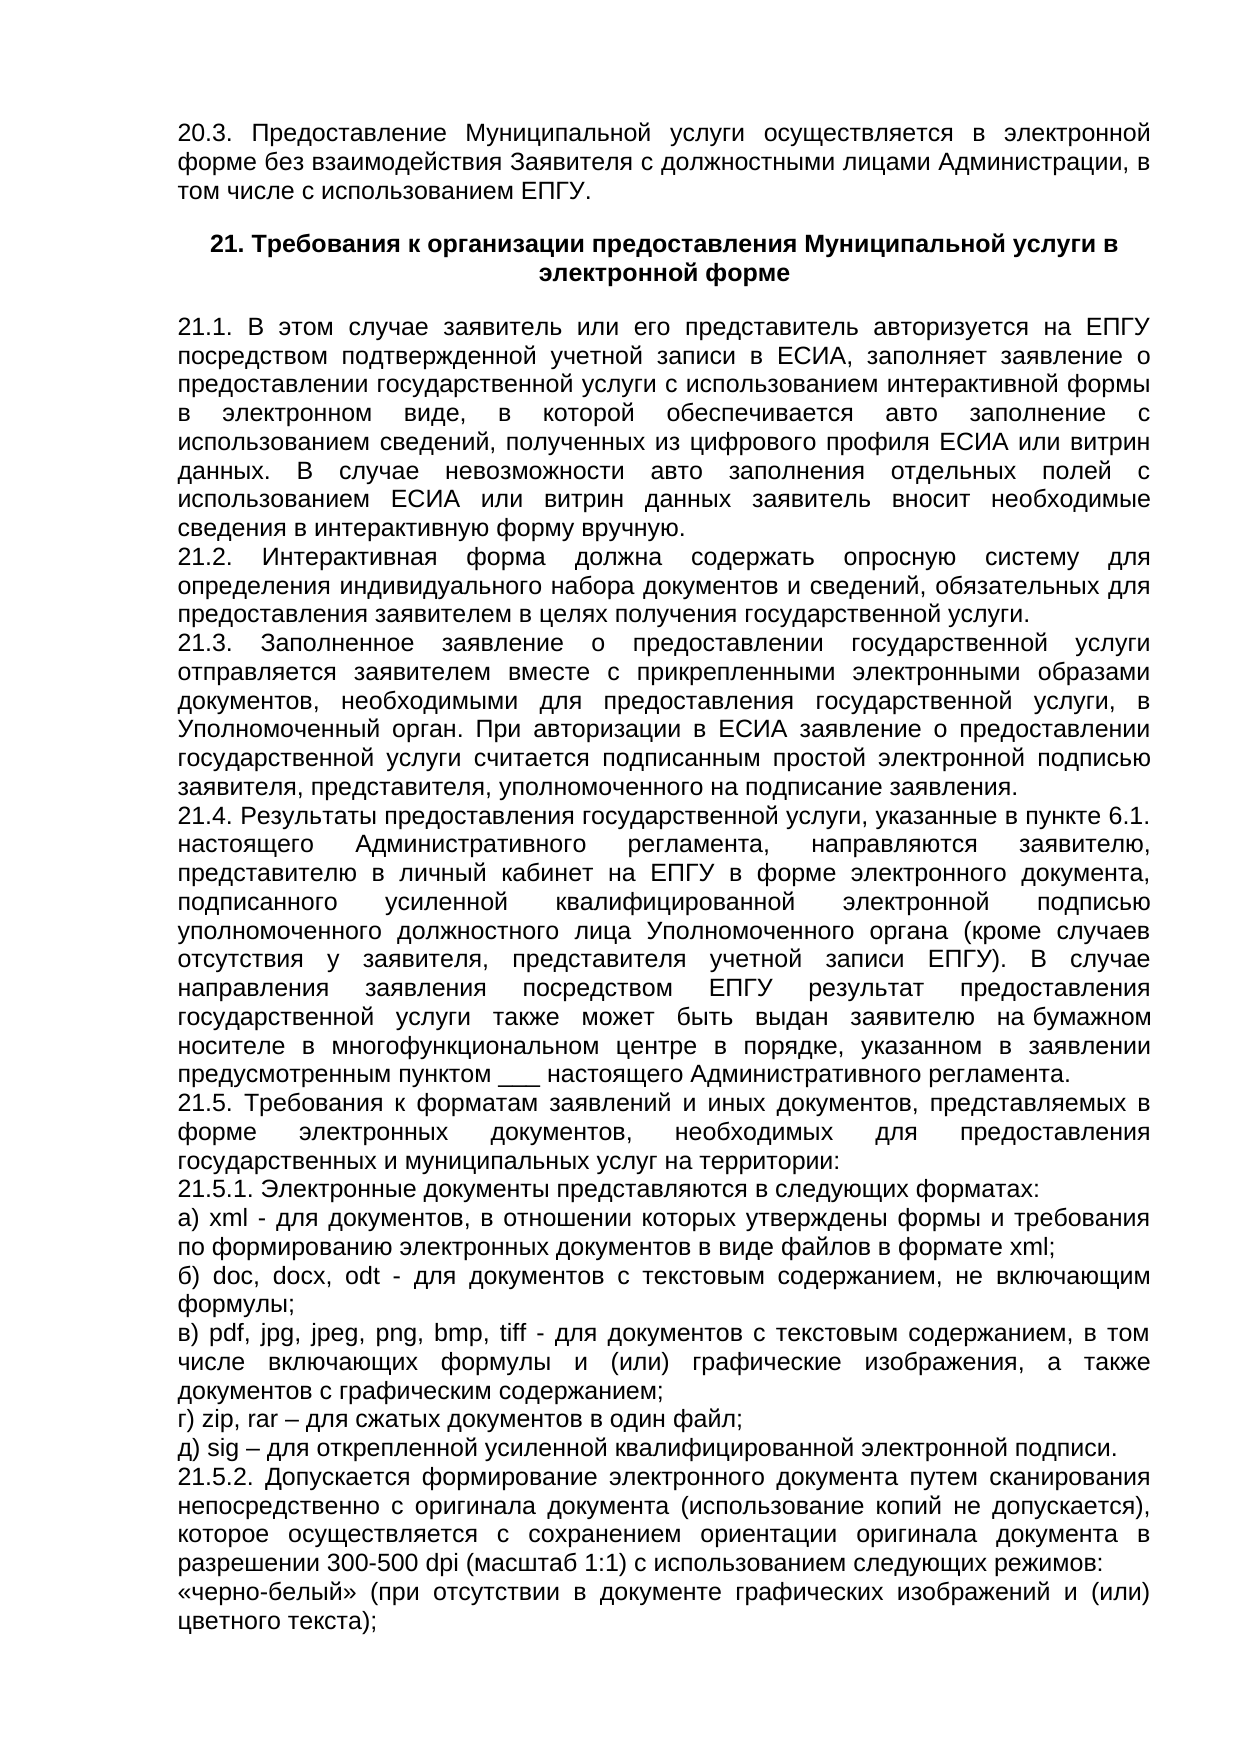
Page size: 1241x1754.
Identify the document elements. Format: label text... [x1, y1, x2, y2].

text 21.3. Заполненное заявление о предоставлении государственной услуги отправляется заявителем вместе с прикрепленными электронными образами документов, необходимыми для предоставления государственной услуги, в Уполномоченный орган. При авторизации в ЕСИА заявление о предоставлении государственной услуги считается подписанным простой электронной подписью заявителя, представителя, уполномоченного на подписание заявления. [177, 628, 1152, 801]
text в) pdf, jpg, jpeg, png, bmp, tiff - для документов с текстовым содержанием, в том числе включающих формулы и (или) графические изображения, а также документов с графическим содержанием; [177, 1318, 1152, 1404]
text 21.4. Результаты предоставления государственной услуги, указанные в пункте 6.1. настоящего Административного регламента, направляются заявителю, представителю в личный кабинет на ЕПГУ в форме электронного документа, подписанного усиленной квалифицированной электронной подписью уполномоченного должностного лица Уполномоченного органа (кроме случаев отсутствия у заявителя, представителя учетной записи ЕПГУ). В случае направления заявления посредством ЕПГУ результат предоставления государственной услуги также может быть выдан заявителю на бумажном носителе в многофункциональном центре в порядке, указанном в заявлении предусмотренным пунктом ___ настоящего Административного регламента. [177, 801, 1152, 1088]
text а) xml - для документов, в отношении которых утверждены формы и требования по формированию электронных документов в виде файлов в формате xml; [177, 1203, 1152, 1261]
text 21.5.2. Допускается формирование электронного документа путем сканирования непосредственно с оригинала документа (использование копий не допускается), которое осуществляется с сохранением ориентации оригинала документа в разрешении 300-500 dpi (масштаб 1:1) с использованием следующих режимов: [177, 1462, 1152, 1577]
text 21.1. В этом случае заявитель или его представитель авторизуется на ЕПГУ посредством подтвержденной учетной записи в ЕСИА, заполняет заявление о предоставлении государственной услуги с использованием интерактивной формы в электронном виде, в которой обеспечивается авто заполнение с использованием сведений, полученных из цифрового профиля ЕСИА или витрин данных. В случае невозможности авто заполнения отдельных полей с использованием ЕСИА или витрин данных заявитель вносит необходимые сведения в интерактивную форму вручную. [177, 312, 1152, 542]
text 21.5. Требования к форматам заявлений и иных документов, представляемых в форме электронных документов, необходимых для предоставления государственных и муниципальных услуг на территории: [177, 1088, 1152, 1174]
text д) sig – для открепленной усиленной квалифицированной электронной подписи. [177, 1433, 1152, 1462]
text б) doc, docx, odt - для документов с текстовым содержанием, не включающим формулы; [177, 1261, 1152, 1318]
text г) zip, rar – для сжатых документов в один файл; [177, 1404, 1152, 1433]
text 21.5.1. Электронные документы представляются в следующих форматах: [177, 1174, 1152, 1203]
text 21. Требования к организации предоставления Муниципальной услуги в электронной форме [177, 229, 1152, 287]
text «черно-белый» (при отсутствии в документе графических изображений и (или) цветного текста); [177, 1577, 1152, 1634]
text 20.3. Предоставление Муниципальной услуги осуществляется в электронной форме без взаимодействия Заявителя с должностными лицами Администрации, в том числе с использованием ЕПГУ. [177, 118, 1152, 204]
text 21.2. Интерактивная форма должна содержать опросную систему для определения индивидуального набора документов и сведений, обязательных для предоставления заявителем в целях получения государственной услуги. [177, 542, 1152, 628]
